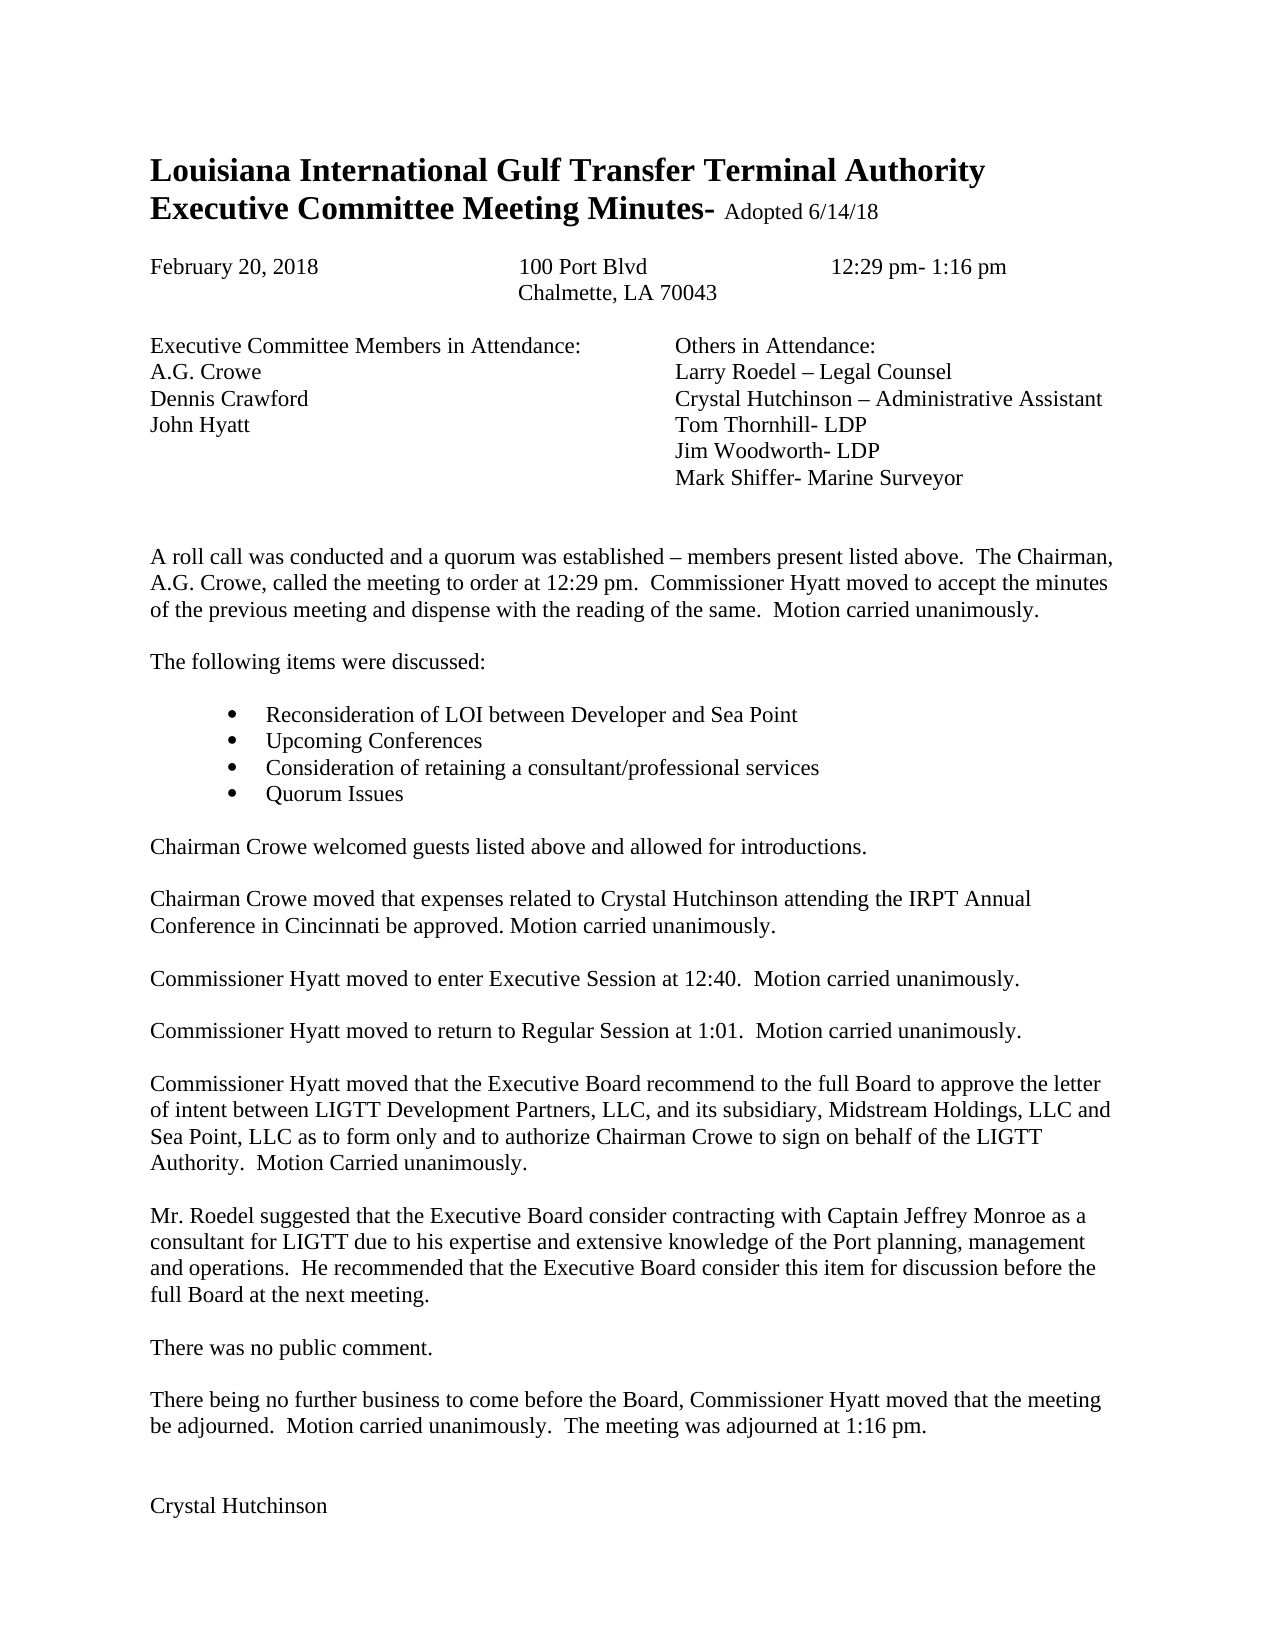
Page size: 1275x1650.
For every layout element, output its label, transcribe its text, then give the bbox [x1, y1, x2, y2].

text February 20, 2018 100 Port Blvd 12:29 pm- 1:16 pm [150, 253, 1125, 279]
text Dennis Crawford Crystal Hutchinson – Administrative Assistant [150, 385, 1125, 411]
list Quorum Issues [228, 780, 1125, 806]
text John Hyatt Tom Thornhill- LDP [150, 411, 1125, 437]
text Louisiana International Gulf Transfer Terminal Authority [150, 150, 1125, 188]
text Executive Committee Members in Attendance: Others in Attendance: [150, 332, 1125, 358]
text Chairman Crowe welcomed guests listed above and allowed for introductions. [150, 833, 1125, 859]
list Upcoming Conferences [228, 727, 1125, 754]
text A.G. Crowe Larry Roedel – Legal Counsel [150, 358, 1125, 385]
text Jim Woodworth- LDP [150, 437, 1125, 464]
text Commissioner Hyatt moved to return to Regular Session at 1:01. Motion carried unanimously. [150, 1017, 1125, 1044]
text Commissioner Hyatt moved to enter Executive Session at 12:40. Motion carried unanimously. [150, 964, 1125, 991]
text Commissioner Hyatt moved that the Executive Board recommend to the full Board to approve the letter of intent between LIGTT Development Partners, LLC, and its subsidiary, Midstream Holdings, LLC and Sea Point, LLC as to form only and to authorize Chairman Crowe to sign on behalf of the LIGTT Authority. Motion Carried unanimously. [150, 1070, 1125, 1175]
text Crystal Hutchinson [150, 1492, 1125, 1518]
text The following items were discussed: [150, 648, 1125, 675]
list Consideration of retaining a consultant/professional services [228, 754, 1125, 780]
text Executive Committee Meeting Minutes- Adopted 6/14/18 [150, 188, 1125, 227]
text Chairman Crowe moved that expenses related to Crystal Hutchinson attending the IRPT Annual Conference in Cincinnati be approved. Motion carried unanimously. [150, 886, 1125, 938]
text There being no further business to come before the Board, Commissioner Hyatt moved that the meeting be adjourned. Motion carried unanimously. The meeting was adjourned at 1:16 pm. [150, 1386, 1125, 1439]
text There was no public comment. [150, 1333, 1125, 1360]
text Mark Shiffer- Marine Surveyor [150, 464, 1125, 490]
text Chalmette, LA 70043 [150, 279, 1125, 306]
text A roll call was conducted and a quorum was established – members present listed above. The Chairman, A.G. Crowe, called the meeting to order at 12:29 pm. Commissioner Hyatt moved to accept the minutes of the previous meeting and dispense with the reading of the same. Motion carried unanimously. [150, 543, 1125, 622]
list Reconsideration of LOI between Developer and Sea Point [228, 701, 1125, 727]
text Mr. Roedel suggested that the Executive Board consider contracting with Captain Jeffrey Monroe as a consultant for LIGTT due to his expertise and extensive knowledge of the Port planning, management and operations. He recommended that the Executive Board consider this item for discussion before the full Board at the next meeting. [150, 1202, 1125, 1307]
